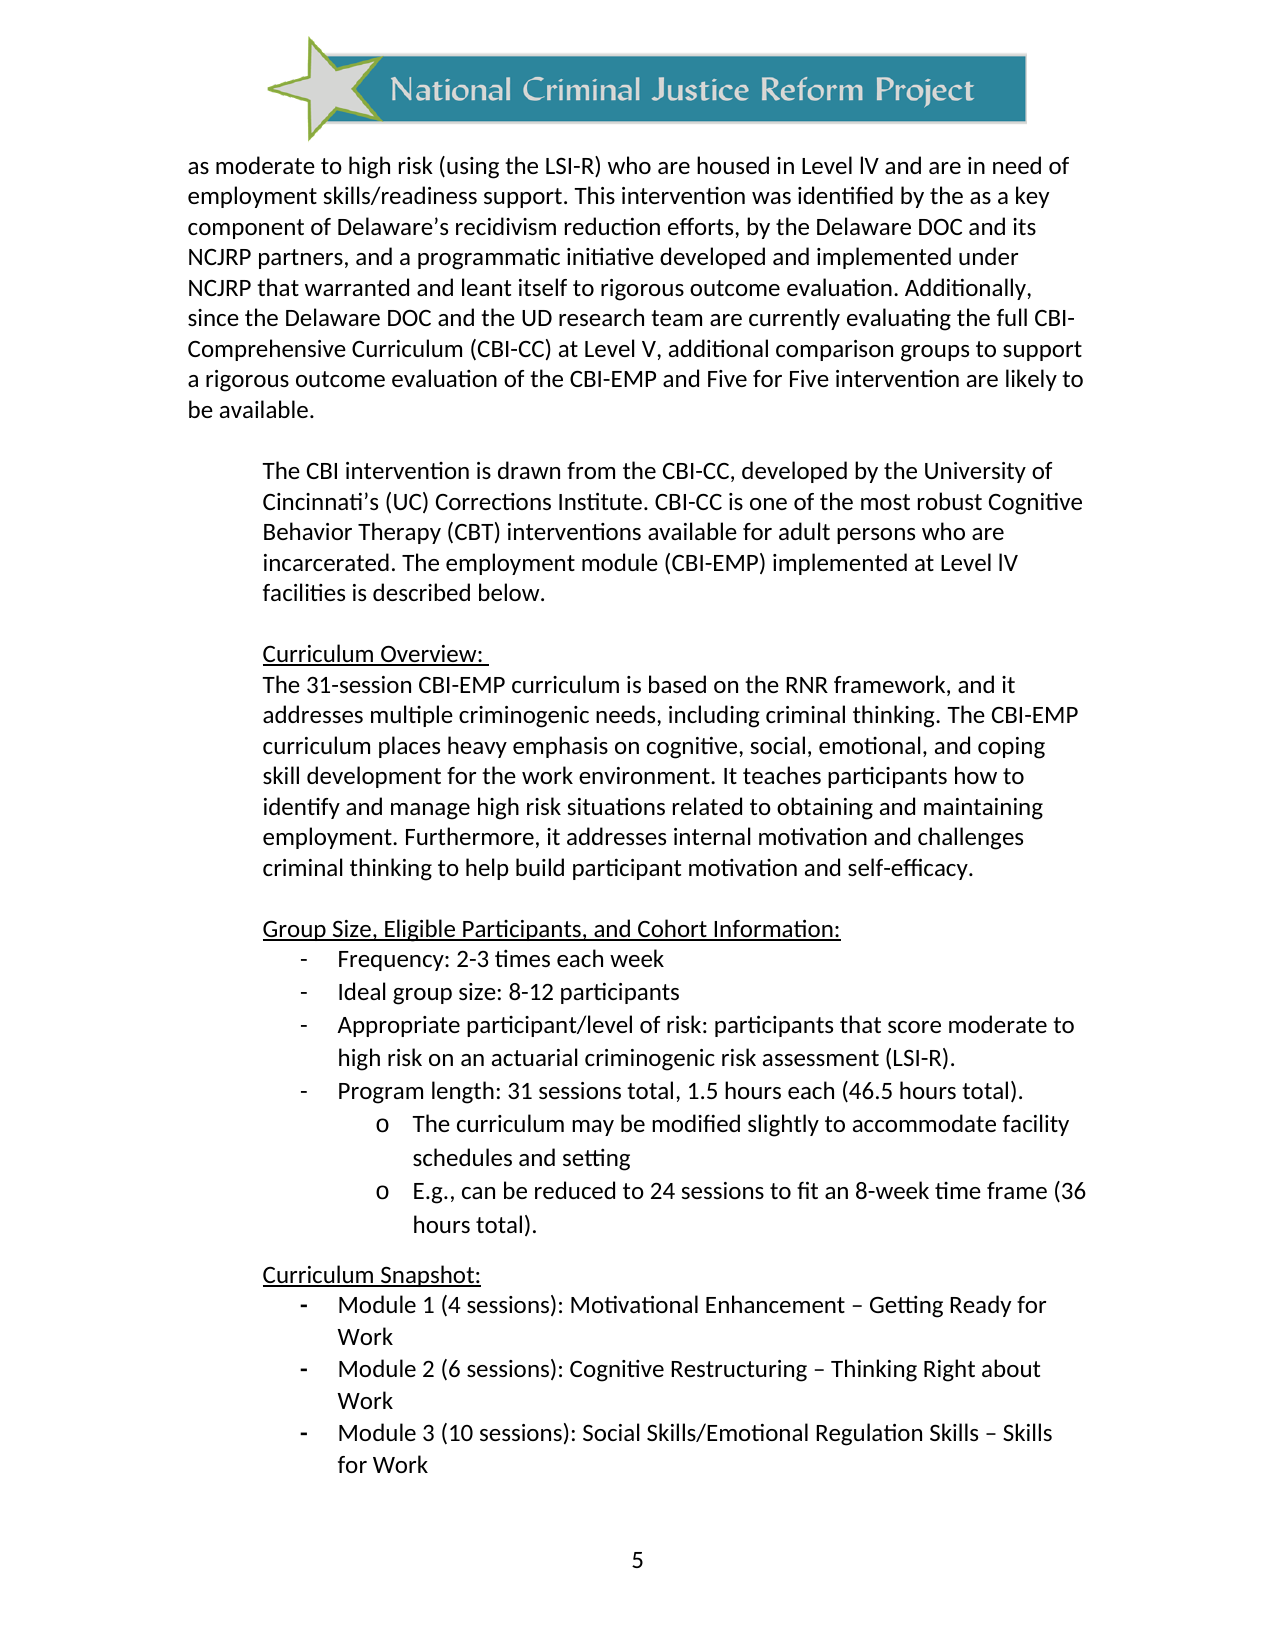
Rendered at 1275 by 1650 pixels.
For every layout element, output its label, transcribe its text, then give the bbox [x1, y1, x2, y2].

list The curriculum may be modified slightly to accommodate facility schedules and setting [375, 1108, 1087, 1173]
list Appropriate participant/level of risk: participants that score moderate to high risk on an actuarial criminogenic risk assessment (LSI-R). [300, 1009, 1087, 1073]
text Curriculum Snapshot: [262, 1259, 1087, 1289]
list The CBI intervention is drawn from the CBI-CC, developed by the University of Cincinnati’s (UC) Corrections Institute. CBI-CC is one of the most robust Cognitive Behavior Therapy (CBT) interventions available for adult persons who are incarcerated. The employment module (CBI-EMP) implemented at Level lV facilities is described below. [262, 455, 1087, 608]
text Group Size, Eligible Participants, and Cohort Information: [262, 913, 1087, 943]
list Ideal group size: 8-12 participants [300, 976, 1087, 1007]
list E.g., can be reduced to 24 sessions to fit an 8-week time frame (36 hours total). [375, 1175, 1087, 1240]
picture [267, 34, 1027, 143]
list Frequency: 2-3 times each week [300, 943, 1087, 974]
list Module 3 (10 sessions): Social Skills/Emotional Regulation Skills – Skills for Work [300, 1417, 1087, 1480]
text Curriculum Overview: [262, 638, 1087, 669]
list Module 2 (6 sessions): Cognitive Restructuring – Thinking Right about Work [300, 1353, 1087, 1416]
text The 31-session CBI-EMP curriculum is based on the RNR framework, and it addresses multiple criminogenic needs, including criminal thinking. The CBI-EMP curriculum places heavy emphasis on cognitive, social, emotional, and coping skill development for the work environment. It teaches participants how to identify and manage high risk situations related to obtaining and maintaining employment. Furthermore, it addresses internal motivation and challenges criminal thinking to help build participant motivation and self-efficacy. [262, 669, 1087, 882]
list Program length: 31 sessions total, 1.5 hours each (46.5 hours total). [300, 1075, 1087, 1106]
list Module 1 (4 sessions): Motivational Enhancement – Getting Ready for Work [300, 1289, 1087, 1352]
